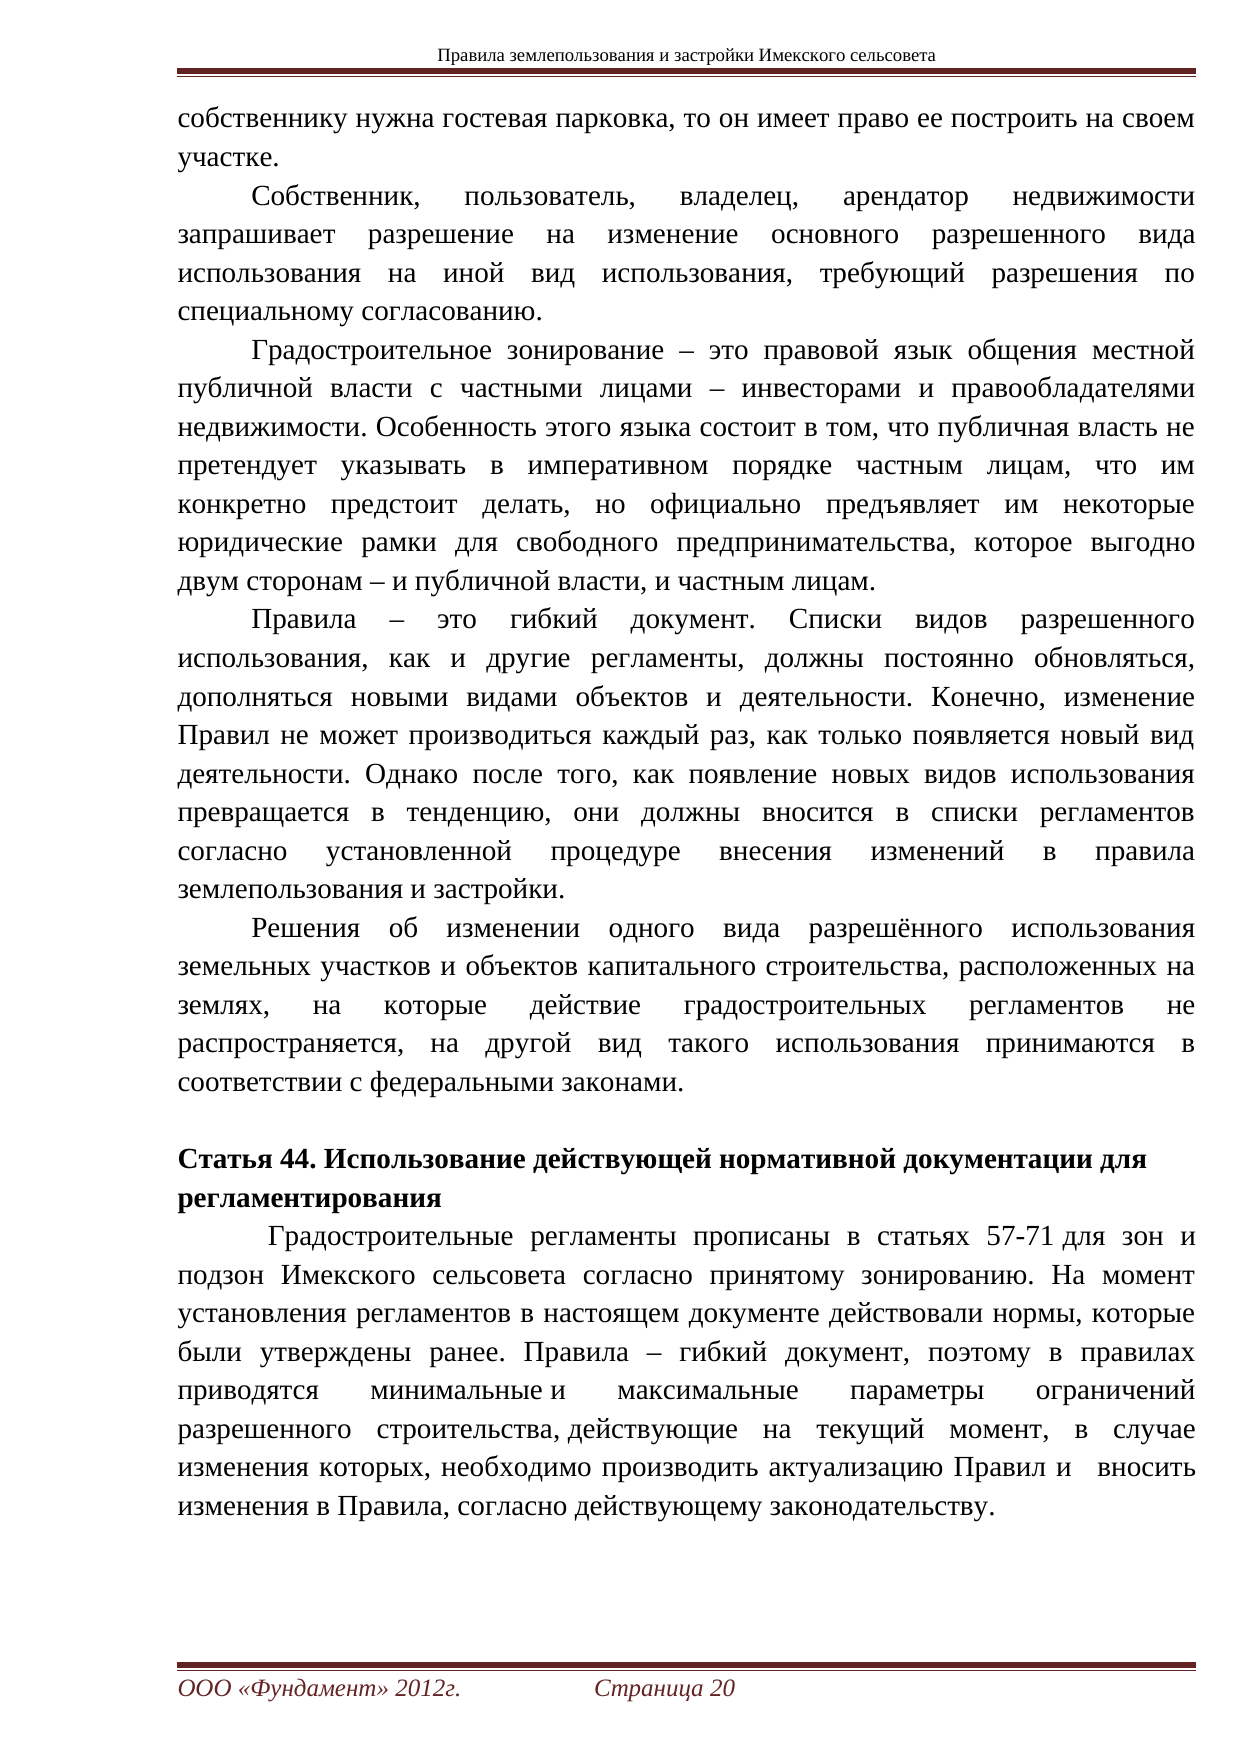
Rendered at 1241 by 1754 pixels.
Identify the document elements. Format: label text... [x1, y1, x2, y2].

text Решения об изменении одного вида разрешённого использования земельных участков и объектов капитального строительства, расположенных на землях, на которые действие градостроительных регламентов не распространяется, на другой вид такого использования принимаются в соответствии с федеральными законами. [177, 910, 1196, 1098]
text Градостроительные регламенты прописаны в статьях 57-71 для зон и подзон Имекского сельсовета согласно принятому зонированию. На момент установления регламентов в настоящем документе действовали нормы, которые были утверждены ранее. Правила – гибкий документ, поэтому в правилах приводятся минимальные и максимальные параметры ограничений разрешенного строительства, действующие на текущий момент, в случае изменения которых, необходимо производить актуализацию Правил и вносить изменения в Правила, согласно действующему законодательству. [177, 1218, 1196, 1522]
text Собственник, пользователь, владелец, арендатор недвижимости запрашивает разрешение на изменение основного разрешенного вида использования на иной вид использования, требующий разрешения по специальному согласованию. [177, 178, 1196, 327]
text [177, 101, 1196, 173]
text Правила – это гибкий документ. Списки видов разрешенного использования, как и другие регламенты, должны постоянно обновляться, дополняться новыми видами объектов и деятельности. Конечно, изменение Правил не может производиться каждый раз, как только появляется новый вид деятельности. Однако после того, как появление новых видов использования превращается в тенденцию, они должны вносится в списки регламентов согласно установленной процедуре внесения изменений в правила землепользования и застройки. [177, 602, 1196, 905]
text Градостроительное зонирование – это правовой язык общения местной публичной власти с частными лицами – инвесторами и правообладателями недвижимости. Особенность этого языка состоит в том, что публичная власть не претендует указывать в императивном порядке частным лицам, что им конкретно предстоит делать, но официально предъявляет им некоторые юридические рамки для свободного предпринимательства, которое выгодно двум сторонам – и публичной власти, и частным лицам. [177, 332, 1196, 597]
text Статья 44. Использование действующей нормативной документации для регламентирования [177, 1141, 1196, 1213]
